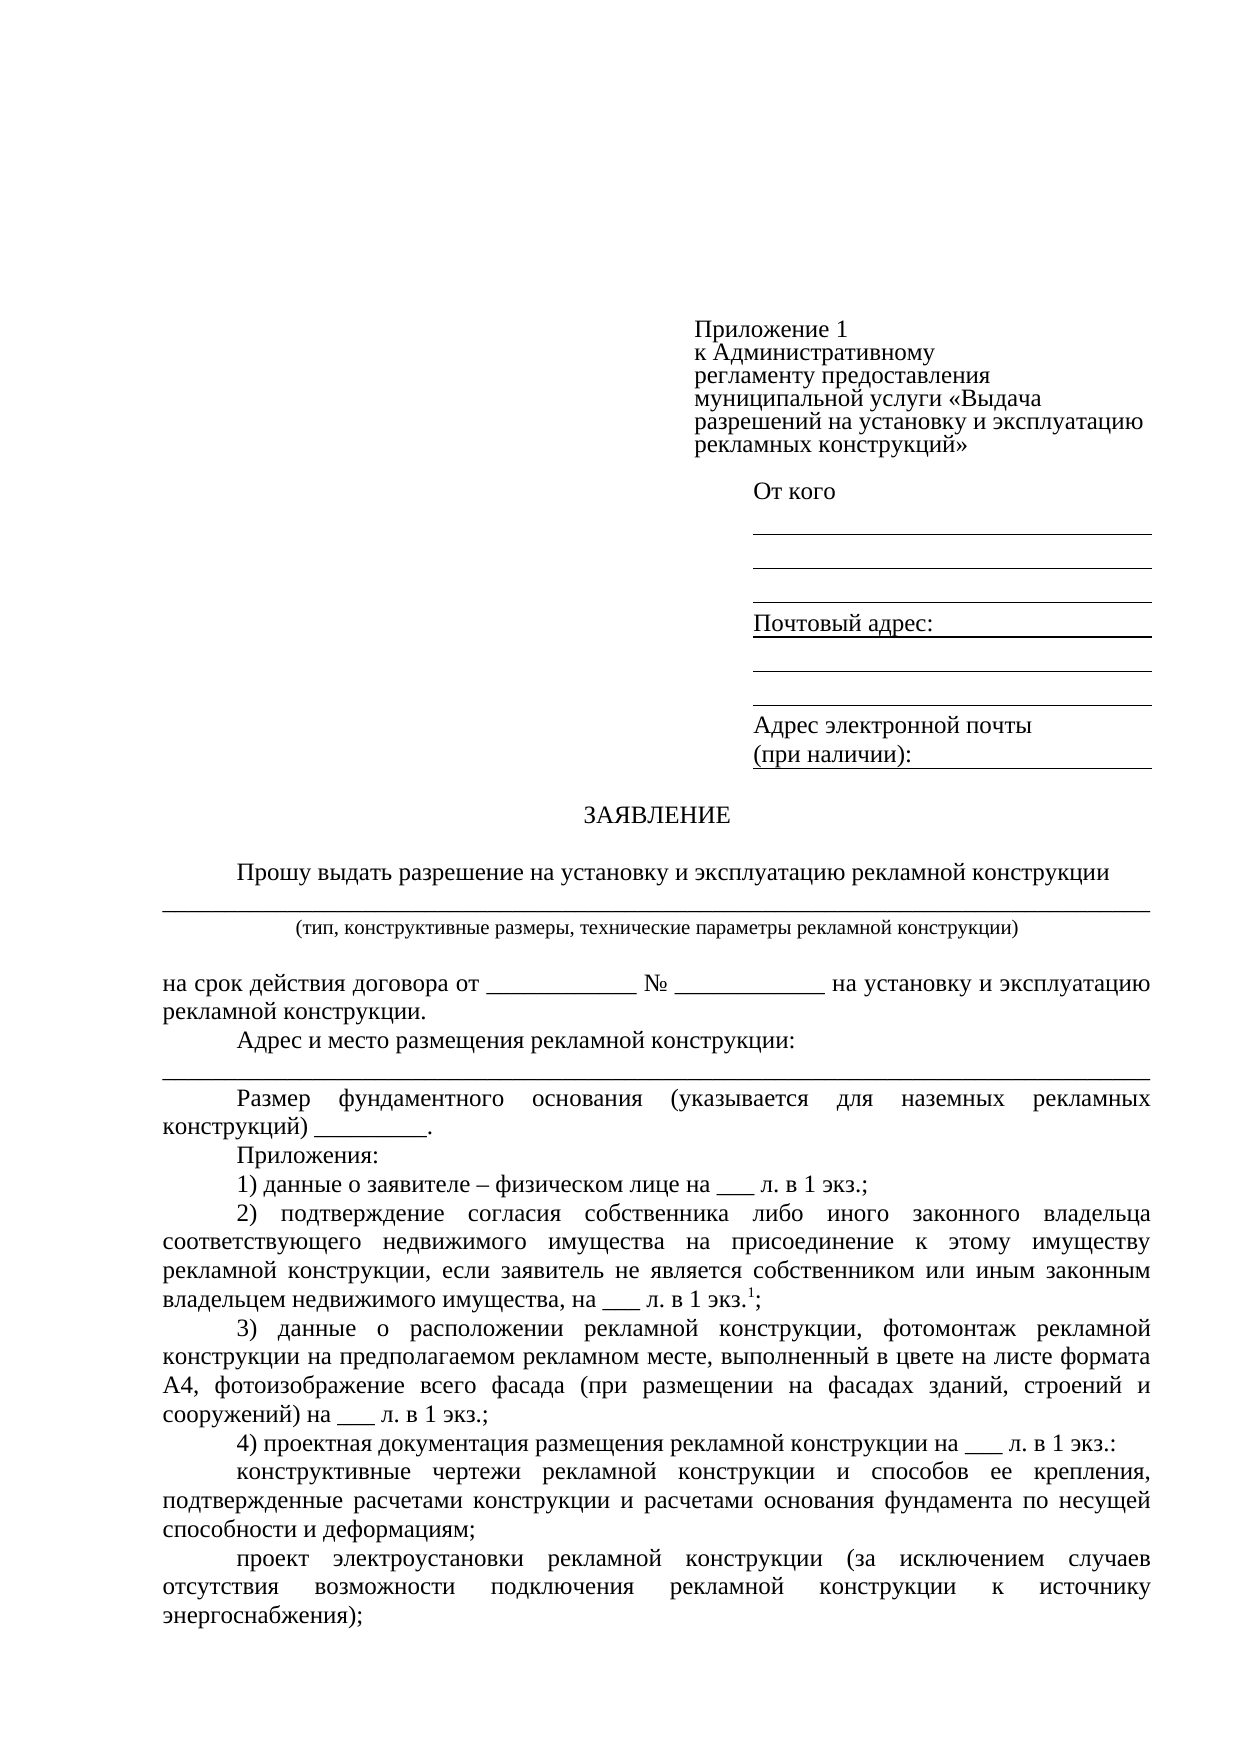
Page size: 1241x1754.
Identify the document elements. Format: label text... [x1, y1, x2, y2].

text Приложения: [162, 1140, 1152, 1169]
text _______________________________________________________________________________ [162, 1054, 1152, 1083]
text на срок действия договора от ____________ № ____________ на установку и эксплуатацию рекламной конструкции. [162, 968, 1152, 1025]
text Приложение 1 [162, 319, 1152, 342]
text 2) подтверждение согласия собственника либо иного законного владельца соответствующего недвижимого имущества на присоединение к этому имуществу рекламной конструкции, если заявитель не является собственником или иным законным владельцем недвижимого имущества, на ___ л. в 1 экз.1; [162, 1198, 1152, 1313]
text (тип, конструктивные размеры, технические параметры рекламной конструкции) [162, 915, 1152, 939]
text 1) данные о заявителе – физическом лице на ___ л. в 1 экз.; [162, 1169, 1152, 1198]
text Адрес и место размещения рекламной конструкции: [162, 1025, 1152, 1054]
text Адрес электронной почты (при наличии): [753, 710, 1152, 768]
text разрешений на установку и эксплуатацию [162, 411, 1152, 434]
text рекламных конструкций» [162, 434, 1152, 457]
text 4) проектная документация размещения рекламной конструкции на ___ л. в 1 экз.: [162, 1428, 1152, 1456]
text От кого [753, 476, 1152, 505]
text 3) данные о расположении рекламной конструкции, фотомонтаж рекламной конструкции на предполагаемом рекламном месте, выполненный в цвете на листе формата А4, фотоизображение всего фасада (при размещении на фасадах зданий, строений и сооружений) на ___ л. в 1 экз.; [162, 1313, 1152, 1428]
text _______________________________________________________________________________ [162, 886, 1152, 915]
text ЗАЯВЛЕНИЕ [162, 800, 1152, 828]
text конструктивные чертежи рекламной конструкции и способов ее крепления, подтвержденные расчетами конструкции и расчетами основания фундамента по несущей способности и деформациям; [162, 1456, 1152, 1543]
text к Административному [162, 342, 1152, 365]
text Прошу выдать разрешение на установку и эксплуатацию рекламной конструкции [162, 857, 1152, 886]
text Размер фундаментного основания (указывается для наземных рекламных конструкций) _________. [162, 1083, 1152, 1140]
text муниципальной услуги «Выдача [162, 388, 1152, 411]
text регламенту предоставления [162, 365, 1152, 388]
text проект электроустановки рекламной конструкции (за исключением случаев отсутствия возможности подключения рекламной конструкции к источнику энергоснабжения); [162, 1543, 1152, 1629]
text Почтовый адрес: [753, 608, 1152, 636]
